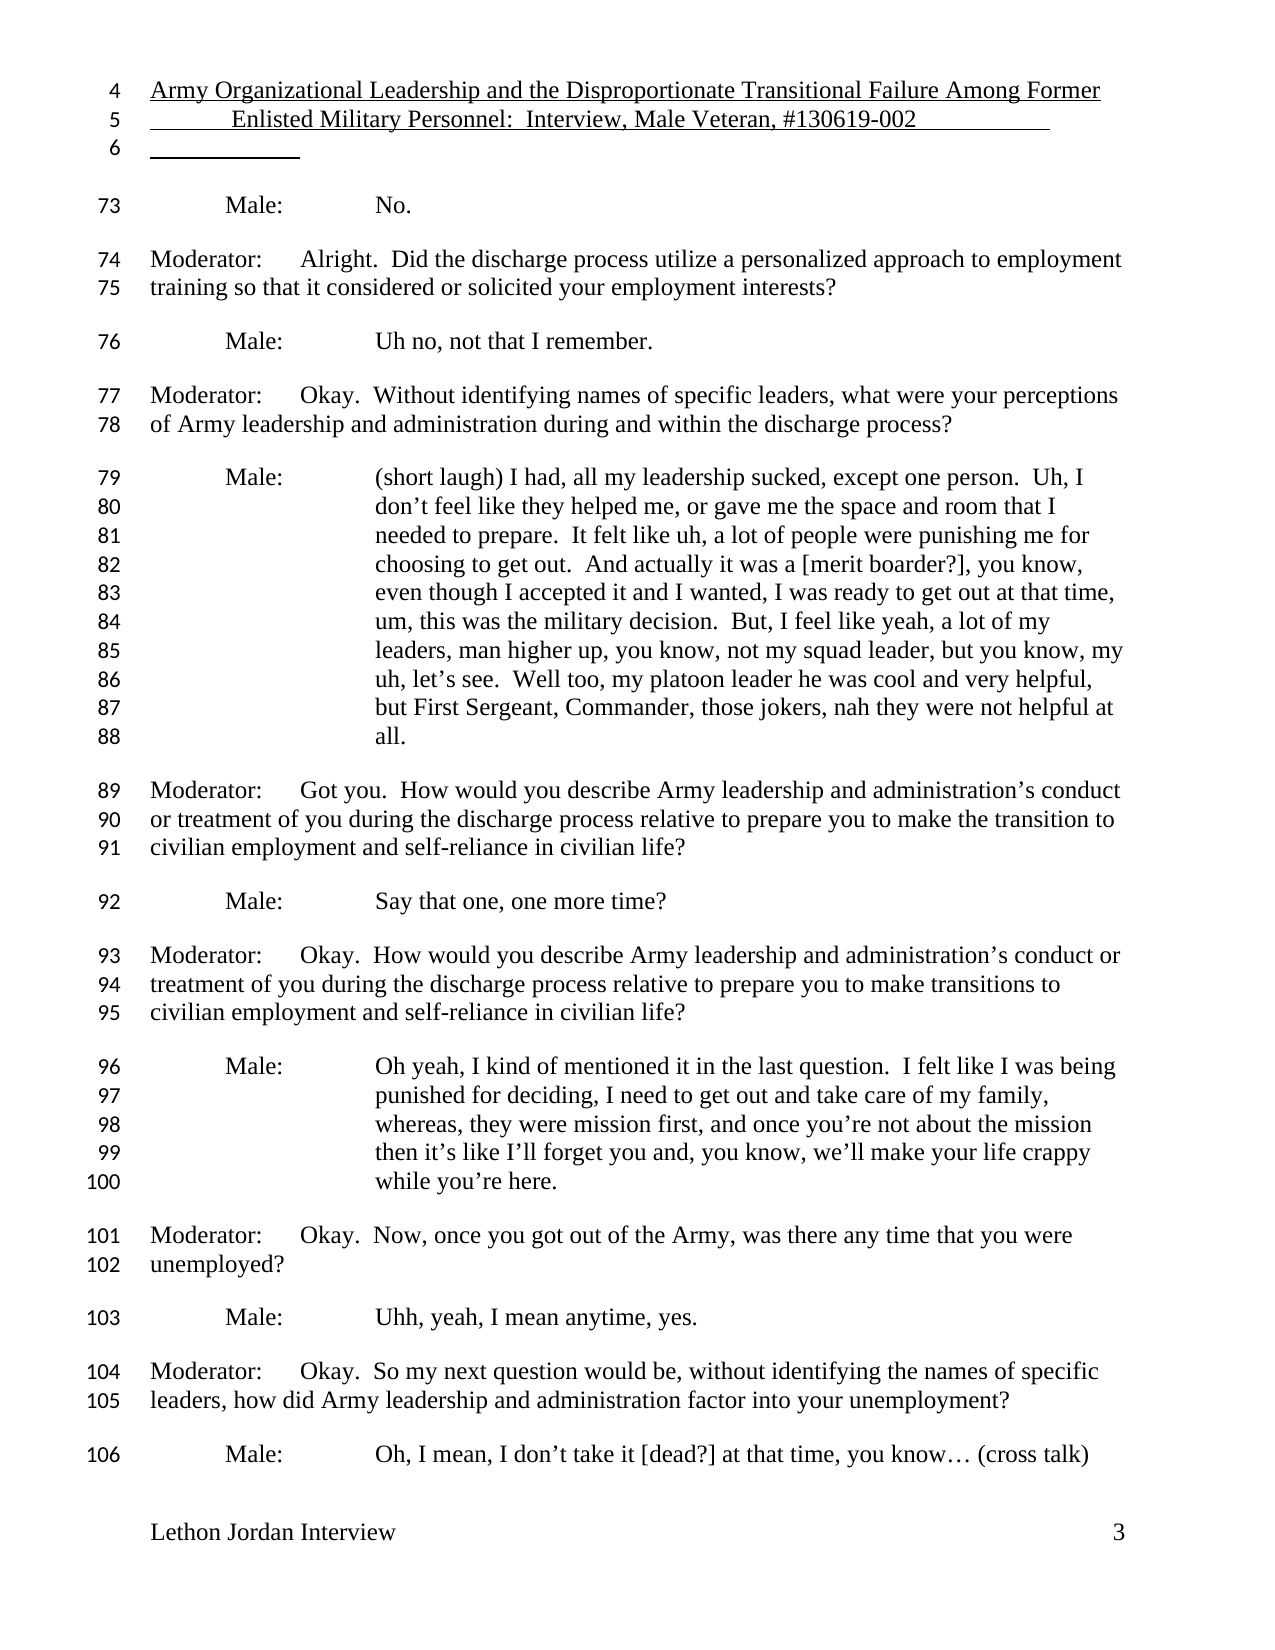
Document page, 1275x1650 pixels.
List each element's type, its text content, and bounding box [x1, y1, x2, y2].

text Moderator: Okay. So my next question would be, without identifying the names of specific leaders, how did Army leadership and administration factor into your unemployment? [150, 1356, 1125, 1414]
text Moderator: Okay. Without identifying names of specific leaders, what were your perceptions of Army leadership and administration during and within the discharge process? [150, 380, 1125, 437]
text Moderator: Okay. Now, once you got out of the Army, was there any time that you were unemployed? [150, 1220, 1125, 1277]
text Male: Say that one, one more time? [225, 886, 1125, 915]
text Moderator: Alright. Did the discharge process utilize a personalized approach to employment training so that it considered or solicited your employment interests? [150, 244, 1125, 301]
text Moderator: Okay. How would you describe Army leadership and administration’s conduct or treatment of you during the discharge process relative to prepare you to make transitions to civilian employment and self-reliance in civilian life? [150, 940, 1125, 1026]
text Male: (short laugh) I had, all my leadership sucked, except one person. Uh, I don’t feel like they helped me, or gave me the space and room that I needed to prepare. It felt like uh, a lot of people were punishing me for choosing to get out. And actually it was a [merit boarder?], you know, even though I accepted it and I wanted, I was ready to get out at that time, um, this was the military decision. But, I feel like yeah, a lot of my leaders, man higher up, you know, not my squad leader, but you know, my uh, let’s see. Well too, my platoon leader he was cool and very helpful, but First Sergeant, Commander, those jokers, nah they were not helpful at all. [225, 462, 1125, 750]
text Male: Oh, I mean, I don’t take it [dead?] at that time, you know… (cross talk) [225, 1439, 1125, 1467]
text Male: No. [225, 190, 1125, 219]
text Male: Uh no, not that I remember. [225, 326, 1125, 355]
text Male: Oh yeah, I kind of mentioned it in the last question. I felt like I was being punished for deciding, I need to get out and take care of my family, whereas, they were mission first, and once you’re not about the mission then it’s like I’ll forget you and, you know, we’ll make your life crappy while you’re here. [225, 1051, 1125, 1195]
text Moderator: Got you. How would you describe Army leadership and administration’s conduct or treatment of you during the discharge process relative to prepare you to make the transition to civilian employment and self-reliance in civilian life? [150, 775, 1125, 861]
text Male: Uhh, yeah, I mean anytime, yes. [225, 1302, 1125, 1331]
